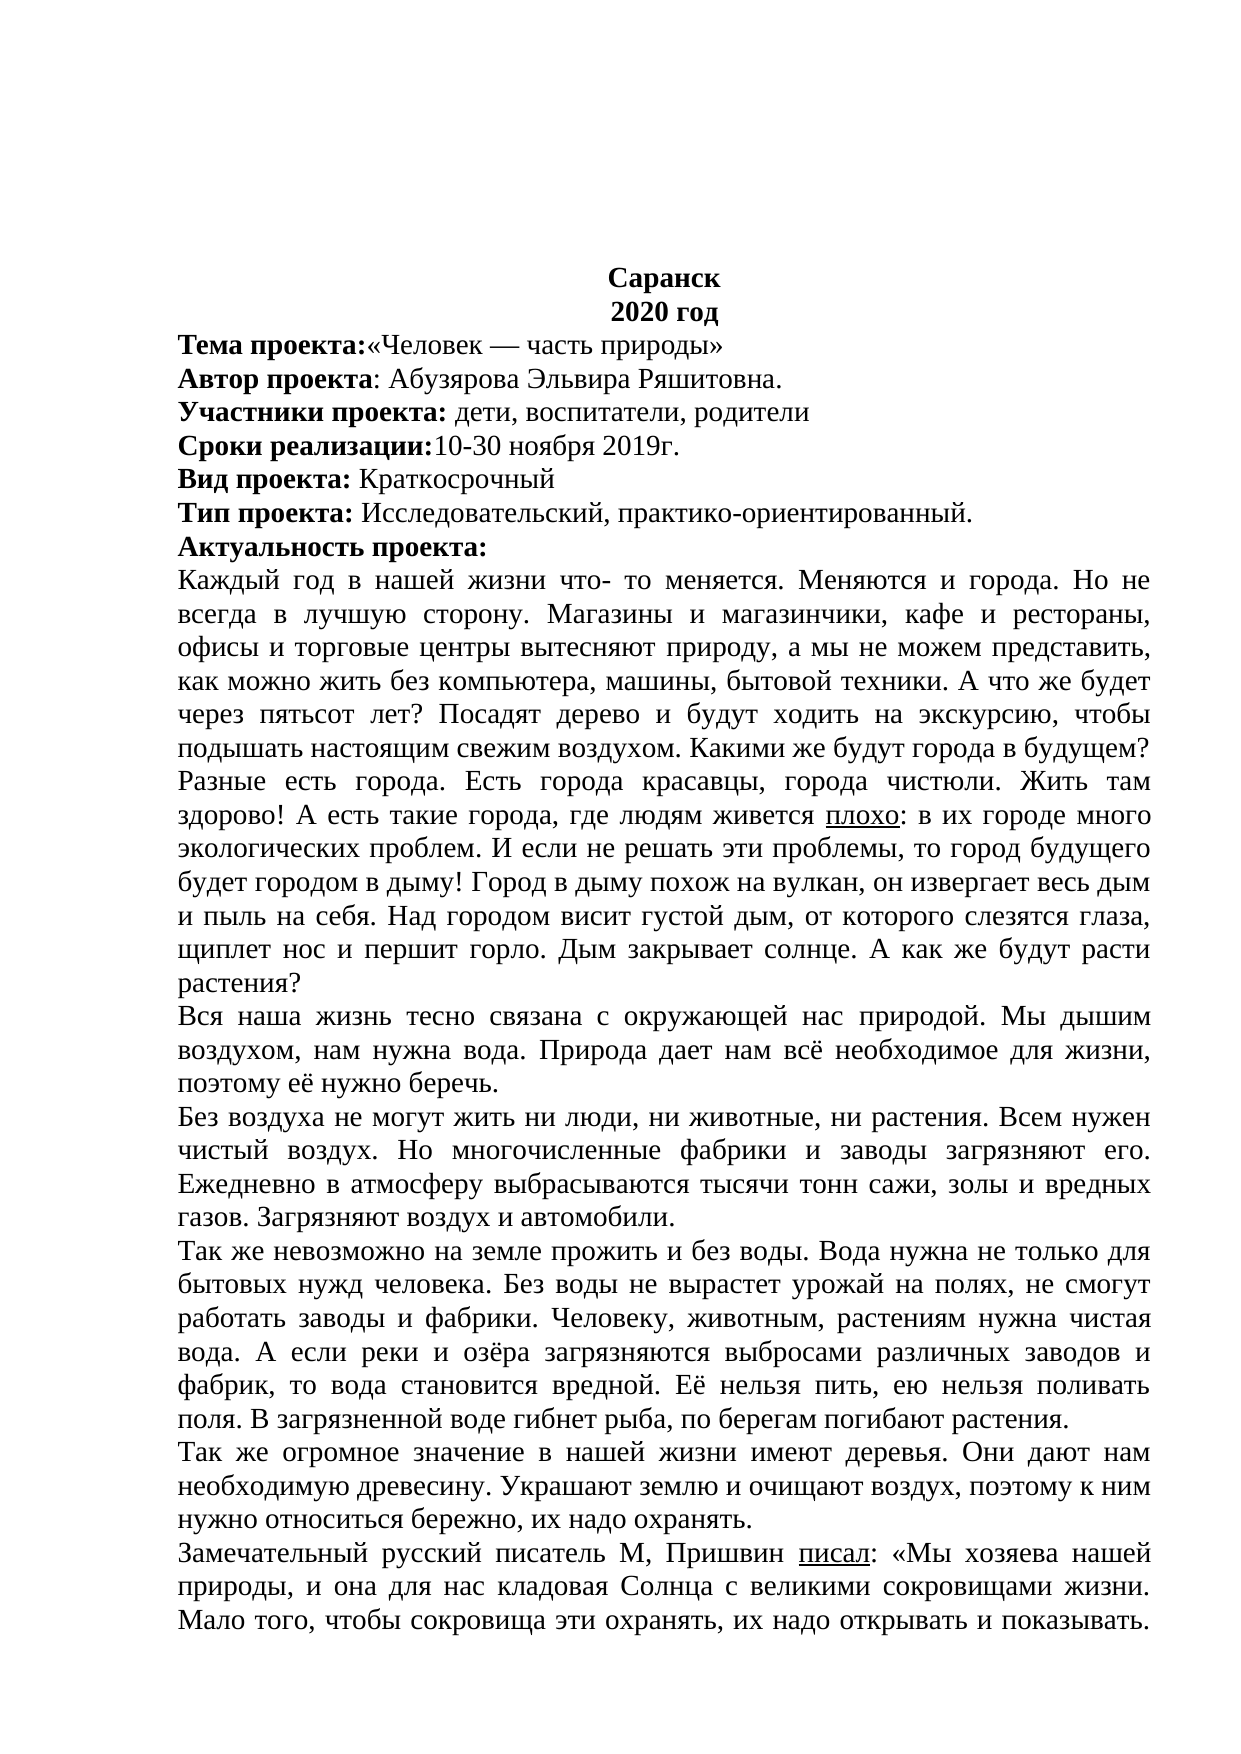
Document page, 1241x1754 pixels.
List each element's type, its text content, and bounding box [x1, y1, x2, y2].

text Тип проекта: Исследовательский, практико-ориентированный. [177, 495, 1152, 529]
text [177, 1535, 1152, 1636]
text Так же огромное значение в нашей жизни имеют деревья. Они дают нам необходимую древесину. Украшают землю и очищают воздух, поэтому к ним нужно относиться бережно, их надо охранять. [177, 1434, 1152, 1535]
text Участники проекта: дети, воспитатели, родители [177, 394, 1152, 428]
text Автор проекта: Абузярова Эльвира Ряшитовна. [177, 361, 1152, 394]
text Сроки реализации:10-30 ноября 2019г. [177, 428, 1152, 462]
text Каждый год в нашей жизни что- то меняется. Меняются и города. Но не всегда в лучшую сторону. Магазины и магазинчики, кафе и рестораны, офисы и торговые центры вытесняют природу, а мы не можем представить, как можно жить без компьютера, машины, бытовой техники. А что же будет через пятьсот лет? Посадят дерево и будут ходить на экскурсию, чтобы подышать настоящим свежим воздухом. Какими же будут города в будущем? [177, 562, 1152, 763]
text Вид проекта: Краткосрочный [177, 462, 1152, 495]
text Разные есть города. Есть города красавцы, города чистюли. Жить там здорово! А есть такие города, где людям живется плохо: в их городе много экологических проблем. И если не решать эти проблемы, то город будущего будет городом в дыму! Город в дыму похож на вулкан, он извергает весь дым и пыль на себя. Над городом висит густой дым, от которого слезятся глаза, щиплет нос и першит горло. Дым закрывает солнце. А как же будут расти растения? [177, 763, 1152, 998]
text Вся наша жизнь тесно связана с окружающей нас природой. Мы дышим воздухом, нам нужна вода. Природа дает нам всё необходимое для жизни, поэтому её нужно беречь. [177, 998, 1152, 1099]
text Саранск [177, 260, 1152, 294]
text Без воздуха не могут жить ни люди, ни животные, ни растения. Всем нужен чистый воздух. Но многочисленные фабрики и заводы загрязняют его. Ежедневно в атмосферу выбрасываются тысячи тонн сажи, золы и вредных газов. Загрязняют воздух и автомобили. [177, 1099, 1152, 1233]
text Актуальность проекта: [177, 529, 1152, 562]
text Так же невозможно на земле прожить и без воды. Вода нужна не только для бытовых нужд человека. Без воды не вырастет урожай на полях, не смогут работать заводы и фабрики. Человеку, животным, растениям нужна чистая вода. А если реки и озёра загрязняются выбросами различных заводов и фабрик, то вода становится вредной. Её нельзя пить, ею нельзя поливать поля. В загрязненной воде гибнет рыба, по берегам погибают растения. [177, 1233, 1152, 1434]
text 2020 год [177, 294, 1152, 327]
text Тема проекта:«Человек — часть природы» [177, 327, 1152, 361]
